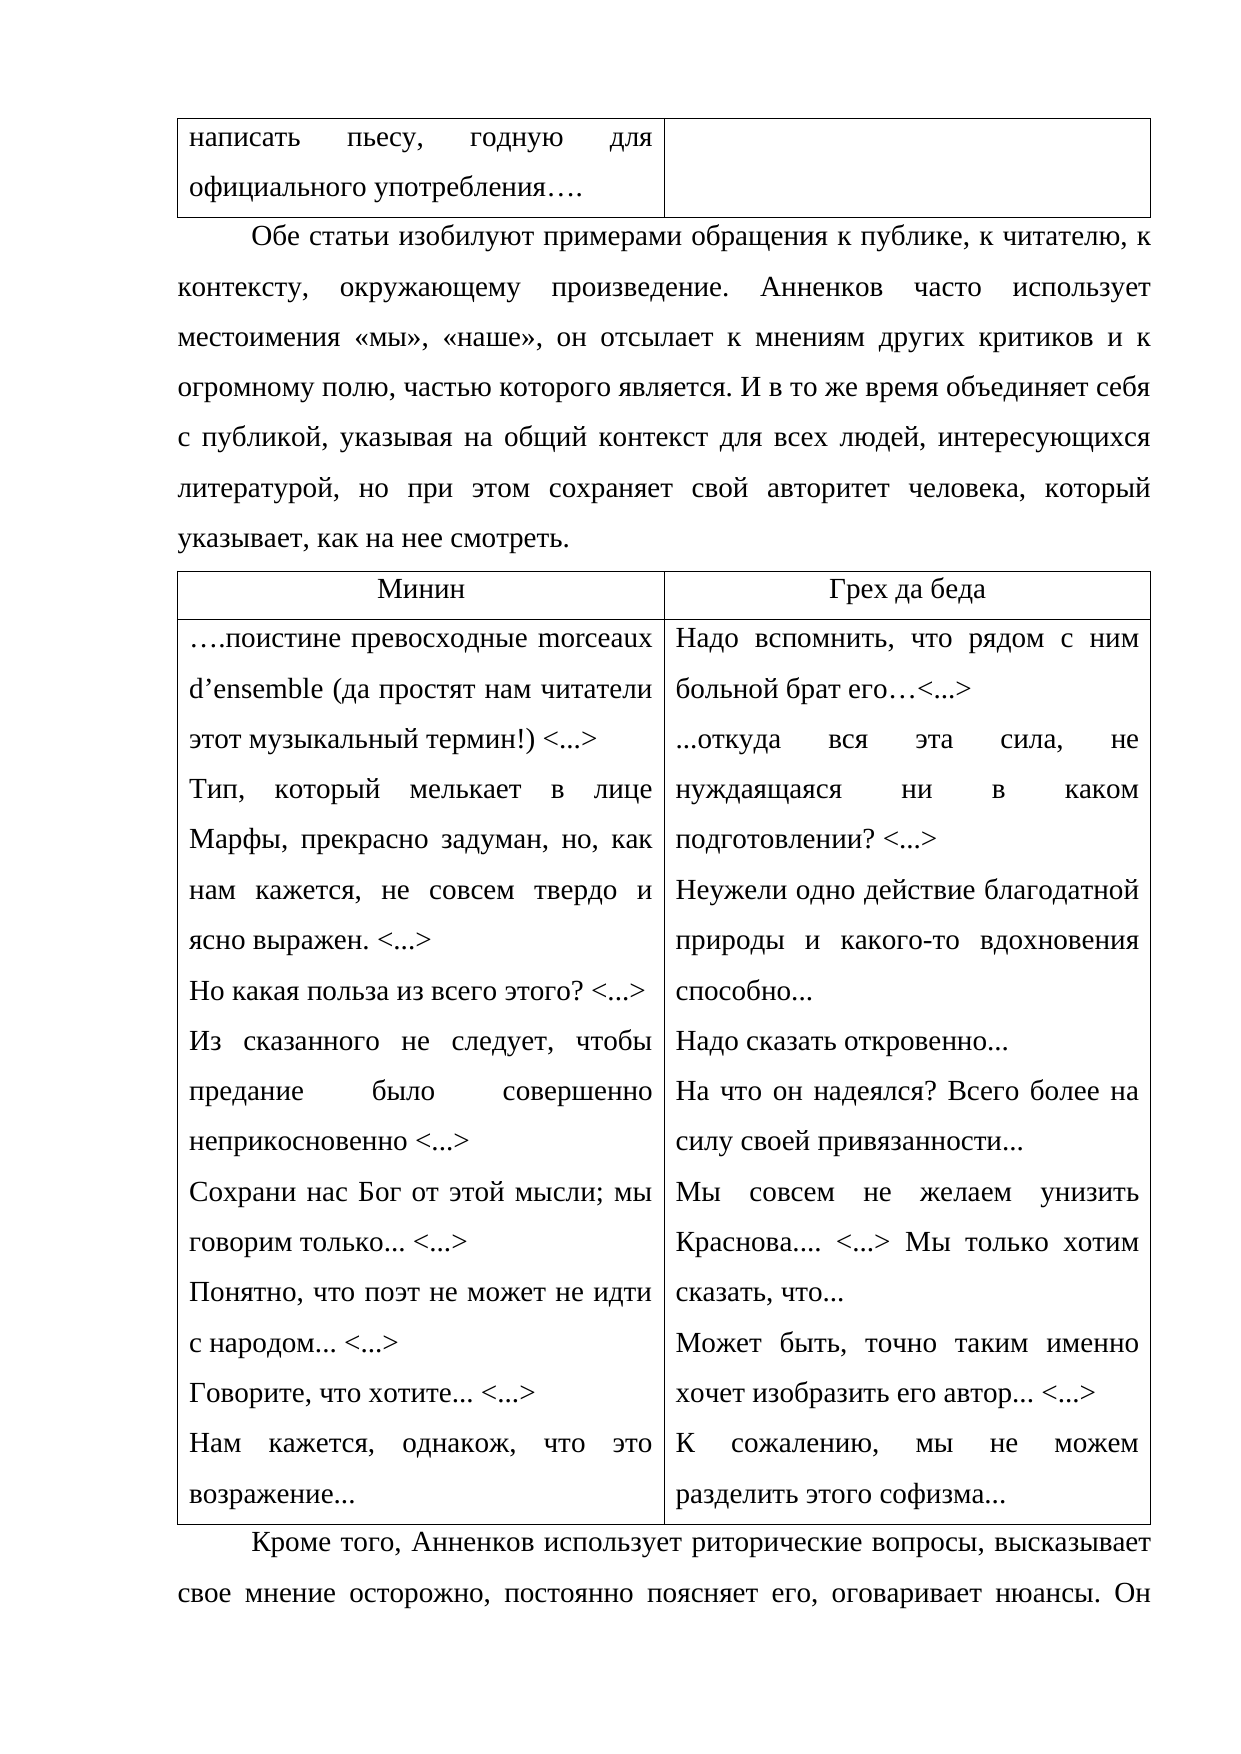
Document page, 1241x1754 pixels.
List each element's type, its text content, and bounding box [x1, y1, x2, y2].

table_header Минин [178, 572, 664, 619]
text Обе статьи изобилуют примерами обращения к публике, к читателю, к контексту, окружающему произведение. Анненков часто использует местоимения «мы», «наше», он отсылает к мнениям других критиков и к огромному полю, частью которого является. И в то же время объединяет себя с публикой, указывая на общий контекст для всех людей, интересующихся литературой, но при этом сохраняет свой авторитет человека, который указывает, как на нее смотреть. [177, 218, 1152, 554]
table_cell ….поистине превосходные morceaux d’ensemble (да простят нам читатели этот музыкальный термин!) <...> Тип, который мелькает в лице Марфы, прекрасно задуман, но, как нам кажется, не совсем твердо и ясно выражен. <...> Но какая польза из всего этого? <...> Из сказанного не следует, чтобы предание было совершенно неприкосновенно <...> Сохрани нас Бог от этой мысли; мы говорим только... <...> Понятно, что поэт не может не идти с народом... <...> Говорите, что хотите... <...> Нам кажется, однакож, что это возражение... [178, 620, 664, 1523]
table_cell Надо вспомнить, что рядом с ним больной брат его…<...> ...откуда вся эта сила, не нуждаящаяся ни в каком подготовлении? <...> Неужели одно действие благодатной природы и какого-то вдохновения способно... Надо сказать откровенно... На что он надеялся? Всего более на силу своей привязанности... Мы совсем не желаем унизить Краснова.... <...> Мы только хотим сказать, что... Может быть, точно таким именно хочет изобразить его автор... <...> К сожалению, мы не можем разделить этого софизма... [665, 620, 1150, 1523]
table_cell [178, 119, 664, 217]
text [177, 1524, 1152, 1608]
table_header Грех да беда [665, 572, 1150, 619]
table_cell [665, 119, 1150, 217]
